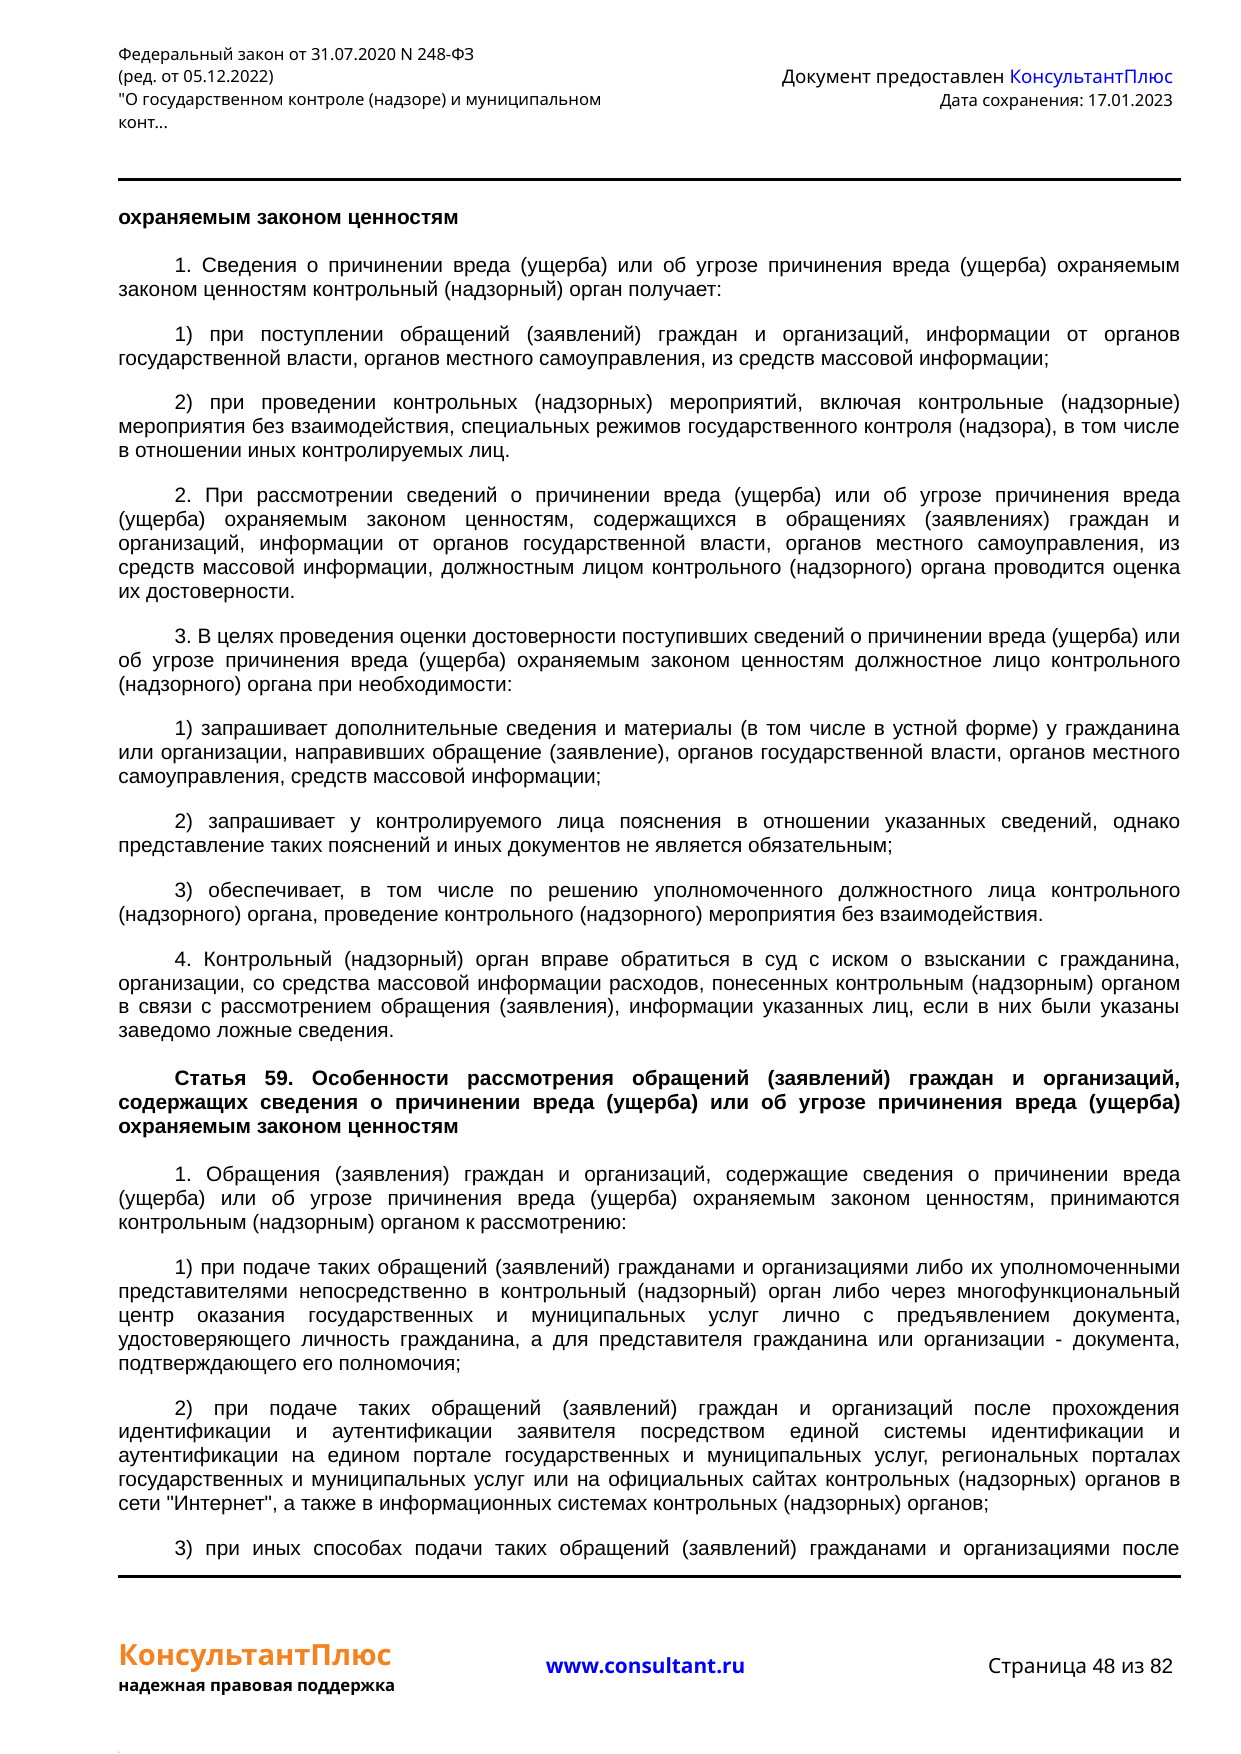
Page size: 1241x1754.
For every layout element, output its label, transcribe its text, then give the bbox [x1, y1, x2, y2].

title Статья 59. Особенности рассмотрения обращений (заявлений) граждан и организаций, содержащих сведения о причинении вреда (ущерба) или об угрозе причинения вреда (ущерба) охраняемым законом ценностям [118, 1066, 1181, 1138]
text 1) при подаче таких обращений (заявлений) гражданами и организациями либо их уполномоченными представителями непосредственно в контрольный (надзорный) орган либо через многофункциональный центр оказания государственных и муниципальных услуг лично с предъявлением документа, удостоверяющего личность гражданина, а для представителя гражданина или организации - документа, подтверждающего его полномочия; [118, 1255, 1181, 1374]
text 1. Обращения (заявления) граждан и организаций, содержащие сведения о причинении вреда (ущерба) или об угрозе причинения вреда (ущерба) охраняемым законом ценностям, принимаются контрольным (надзорным) органом к рассмотрению: [118, 1162, 1181, 1234]
text 2) при подаче таких обращений (заявлений) граждан и организаций после прохождения идентификации и аутентификации заявителя посредством единой системы идентификации и аутентификации на едином портале государственных и муниципальных услуг, региональных порталах государственных и муниципальных услуг или на официальных сайтах контрольных (надзорных) органов в сети "Интернет", а также в информационных системах контрольных (надзорных) органов; [118, 1395, 1181, 1515]
text 2) при проведении контрольных (надзорных) мероприятий, включая контрольные (надзорные) мероприятия без взаимодействия, специальных режимов государственного контроля (надзора), в том числе в отношении иных контролируемых лиц. [118, 390, 1181, 462]
text 2. При рассмотрении сведений о причинении вреда (ущерба) или об угрозе причинения вреда (ущерба) охраняемым законом ценностям, содержащихся в обращениях (заявлениях) граждан и организаций, информации от органов государственной власти, органов местного самоуправления, из средств массовой информации, должностным лицом контрольного (надзорного) органа проводится оценка их достоверности. [118, 483, 1181, 603]
text 4. Контрольный (надзорный) орган вправе обратиться в суд с иском о взыскании с гражданина, организации, со средства массовой информации расходов, понесенных контрольным (надзорным) органом в связи с рассмотрением обращения (заявления), информации указанных лиц, если в них были указаны заведомо ложные сведения. [118, 946, 1181, 1042]
text 1. Сведения о причинении вреда (ущерба) или об угрозе причинения вреда (ущерба) охраняемым законом ценностям контрольный (надзорный) орган получает: [118, 253, 1181, 301]
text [118, 1536, 1181, 1560]
text 3. В целях проведения оценки достоверности поступивших сведений о причинении вреда (ущерба) или об угрозе причинения вреда (ущерба) охраняемым законом ценностям должностное лицо контрольного (надзорного) органа при необходимости: [118, 623, 1181, 695]
text 1) при поступлении обращений (заявлений) граждан и организаций, информации от органов государственной власти, органов местного самоуправления, из средств массовой информации; [118, 321, 1181, 369]
text 2) запрашивает у контролируемого лица пояснения в отношении указанных сведений, однако представление таких пояснений и иных документов не является обязательным; [118, 809, 1181, 857]
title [118, 205, 1181, 229]
text 1) запрашивает дополнительные сведения и материалы (в том числе в устной форме) у гражданина или организации, направивших обращение (заявление), органов государственной власти, органов местного самоуправления, средств массовой информации; [118, 716, 1181, 788]
text 3) обеспечивает, в том числе по решению уполномоченного должностного лица контрольного (надзорного) органа, проведение контрольного (надзорного) мероприятия без взаимодействия. [118, 878, 1181, 926]
